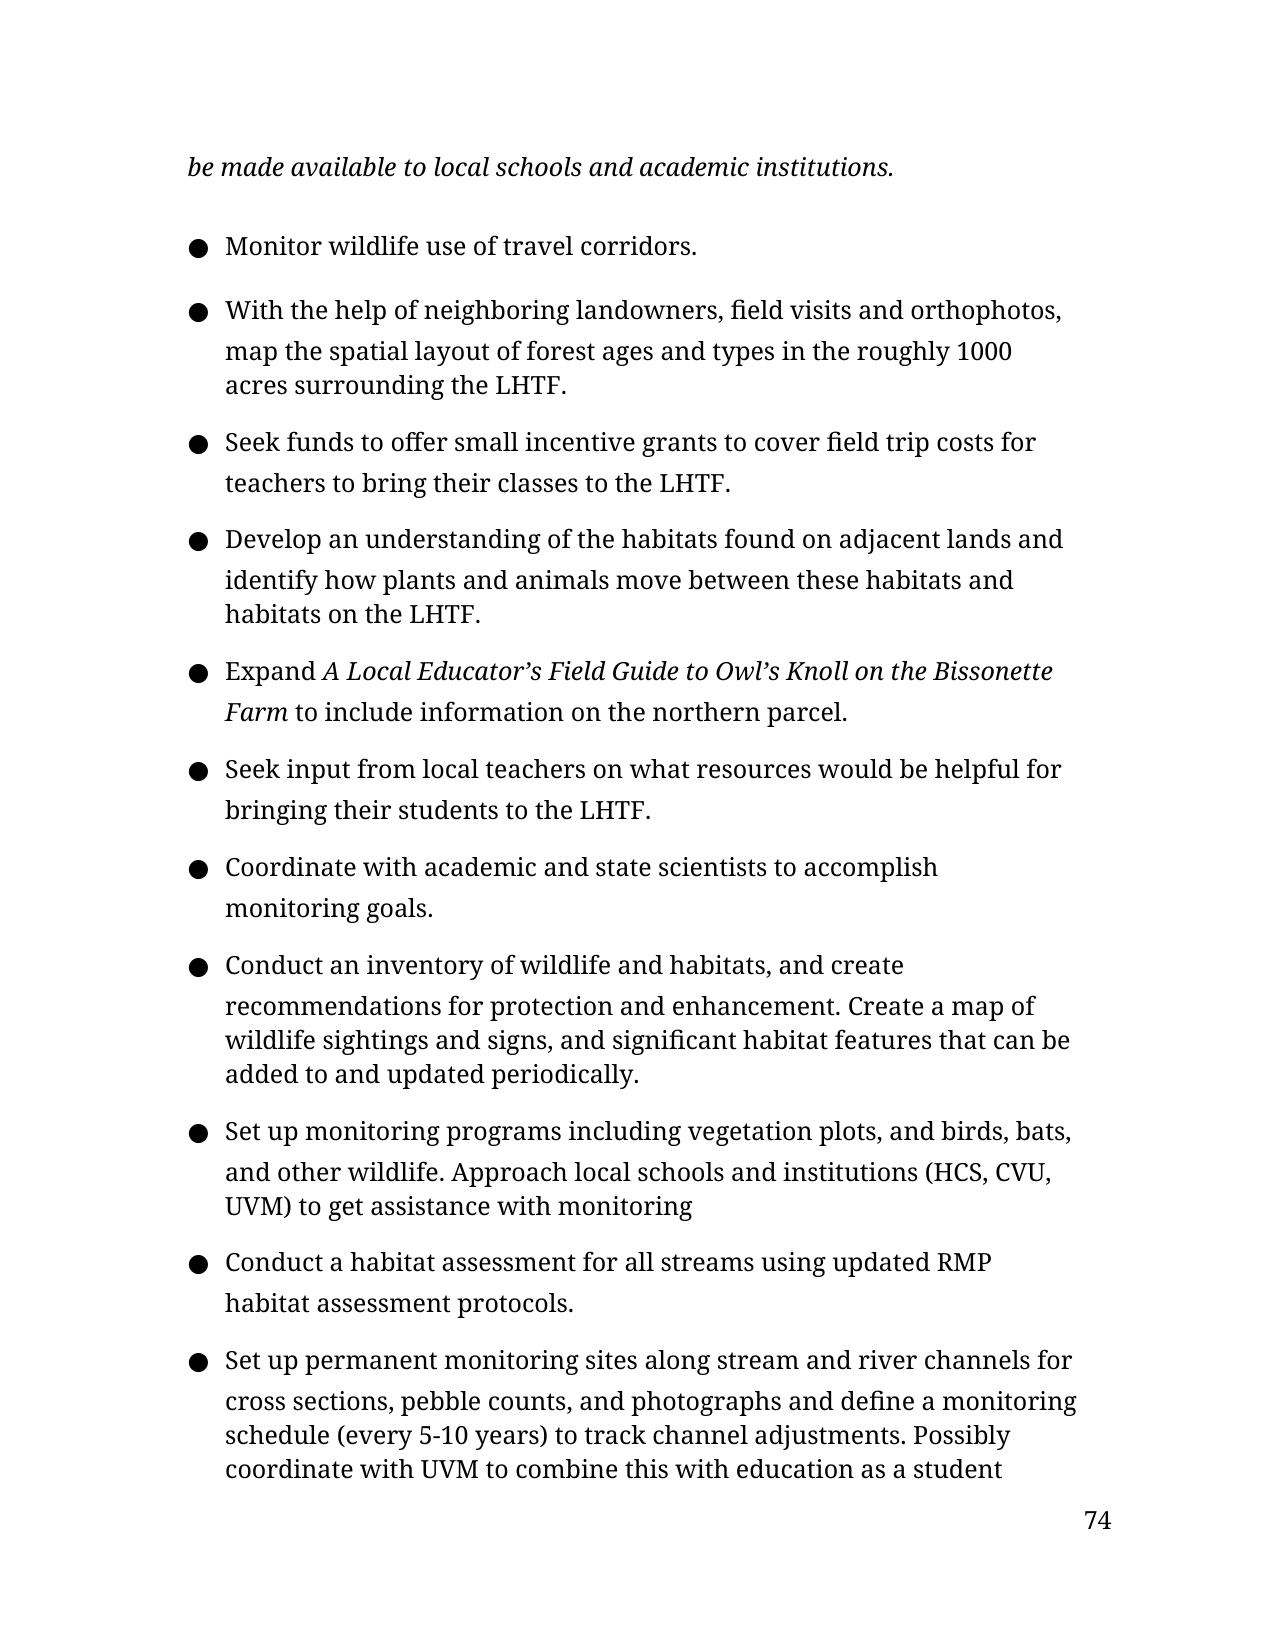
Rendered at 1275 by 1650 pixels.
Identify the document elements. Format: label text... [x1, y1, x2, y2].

list Expand A Local Educator’s Field Guide to Owl’s Knoll on the Bissonette Farm to include information on the northern parcel. [187, 644, 1078, 729]
list Monitor wildlife use of travel corridors. [187, 218, 1078, 269]
list Conduct a habitat assessment for all streams using updated RMP habitat assessment protocols. [187, 1235, 1078, 1320]
list Seek input from local teachers on what resources would be helpful for bringing their students to the LHTF. [187, 741, 1078, 827]
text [187, 150, 1078, 184]
list Develop an understanding of the habitats found on adjacent lands and identify how plants and animals move between these habitats and habitats on the LHTF. [187, 512, 1078, 631]
list Set up monitoring programs including vegetation plots, and birds, bats, and other wildlife. Approach local schools and institutions (HCS, CVU, UVM) to get assistance with monitoring [187, 1103, 1078, 1222]
list Conduct an inventory of wildlife and habitats, and create recommendations for protection and enhancement. Create a map of wildlife sightings and signs, and significant habitat features that can be added to and updated periodically. [187, 937, 1078, 1091]
list Seek funds to offer small incentive grants to cover field trip costs for teachers to bring their classes to the LHTF. [187, 414, 1078, 499]
list With the help of neighboring landowners, field visits and orthophotos, map the spatial layout of forest ages and types in the roughly 1000 acres surrounding the LHTF. [187, 282, 1078, 401]
list Coordinate with academic and state scientists to accomplish monitoring goals. [187, 839, 1078, 924]
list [187, 1333, 1078, 1486]
